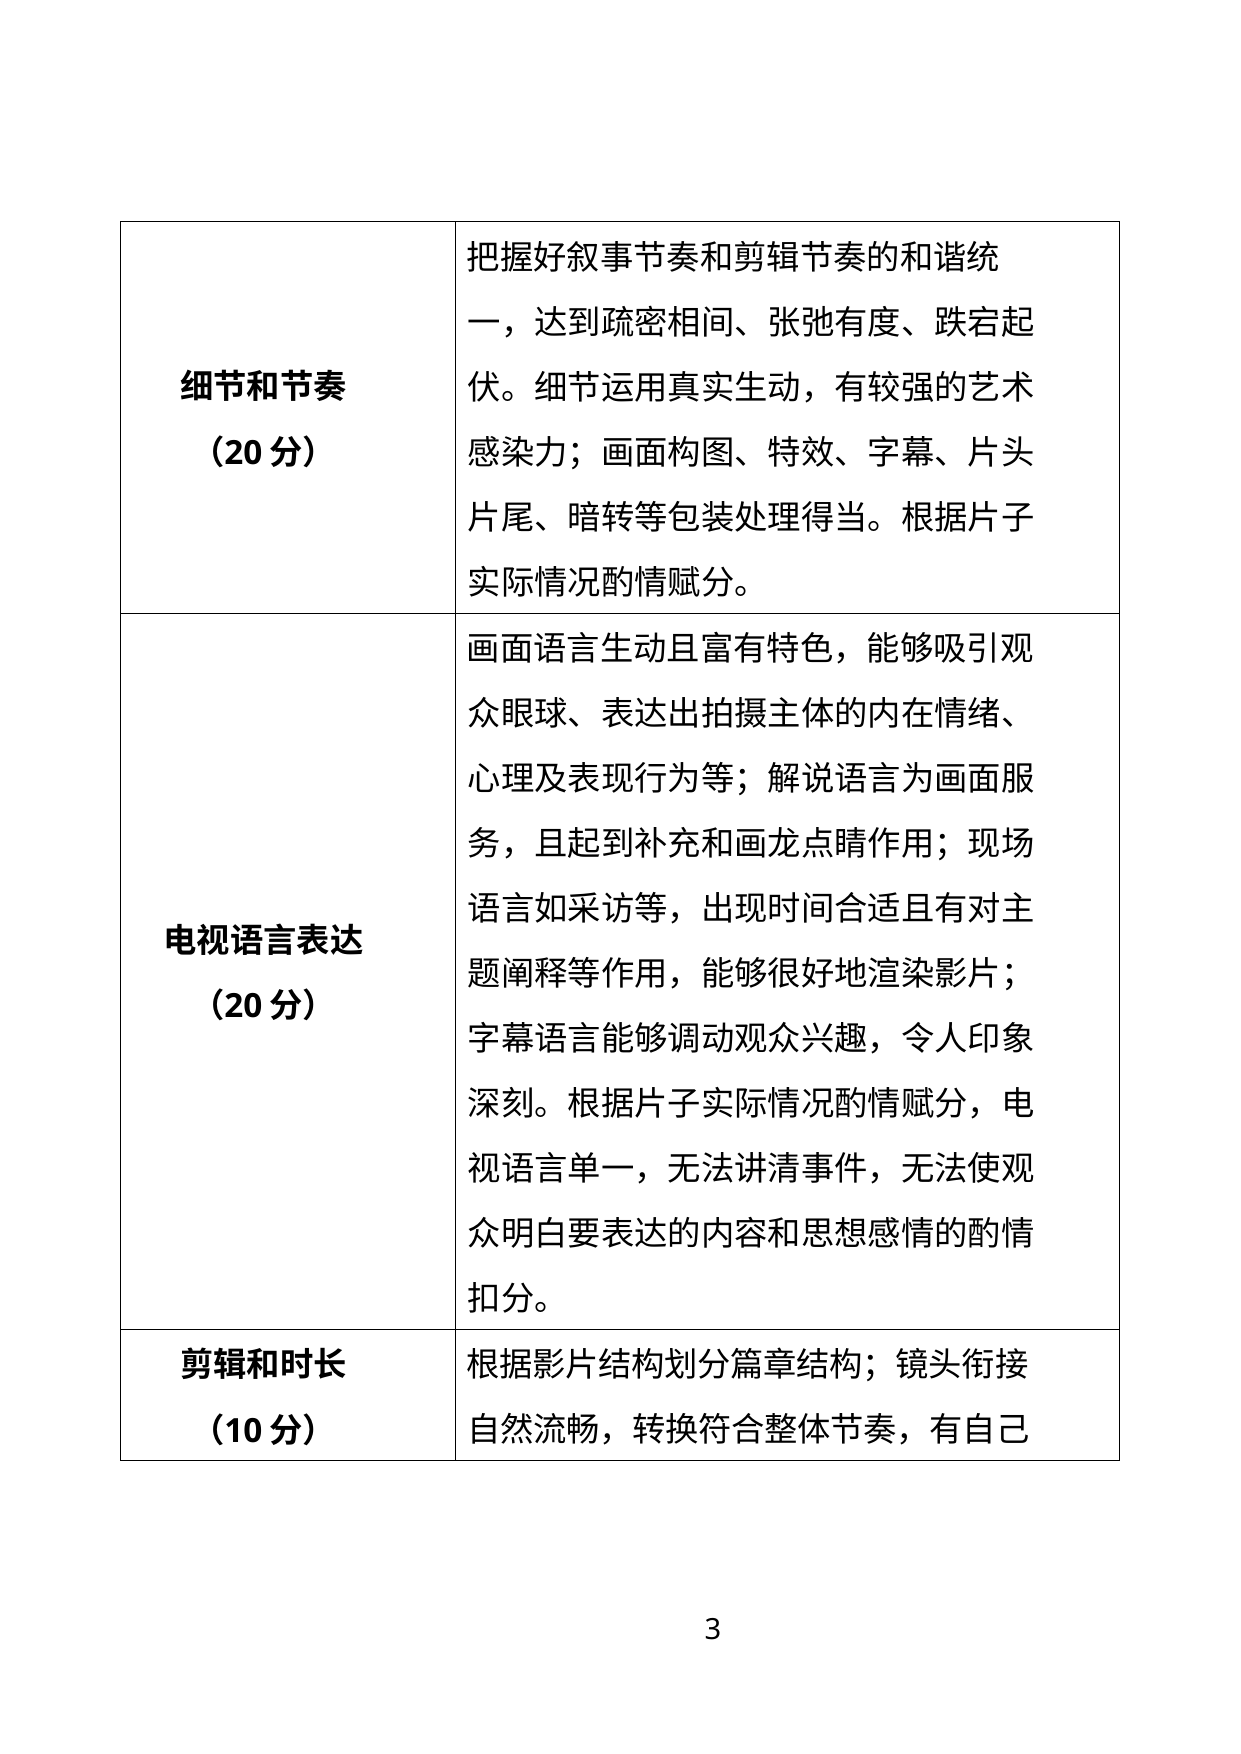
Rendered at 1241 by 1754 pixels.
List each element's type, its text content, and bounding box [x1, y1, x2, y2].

table_cell 剪辑和时长 （10分） [121, 1330, 455, 1460]
table_cell 把握好叙事节奏和剪辑节奏的和谐统一，达到疏密相间、张弛有度、跌宕起伏。细节运用真实生动，有较强的艺术感染力；画面构图、特效、字幕、片头片尾、暗转等包装处理得当。根据片子实际情况酌情赋分。 [456, 222, 1119, 612]
table_cell 细节和节奏 （20分） [121, 222, 455, 612]
table_cell 电视语言表达 （20分） [121, 614, 455, 1329]
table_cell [456, 1330, 1119, 1460]
table_cell 画面语言生动且富有特色，能够吸引观众眼球、表达出拍摄主体的内在情绪、心理及表现行为等；解说语言为画面服务，且起到补充和画龙点睛作用；现场语言如采访等，出现时间合适且有对主题阐释等作用，能够很好地渲染影片；字幕语言能够调动观众兴趣，令人印象深刻。根据片子实际情况酌情赋分，电视语言单一，无法讲清事件，无法使观众明白要表达的内容和思想感情的酌情扣分。 [456, 614, 1119, 1329]
